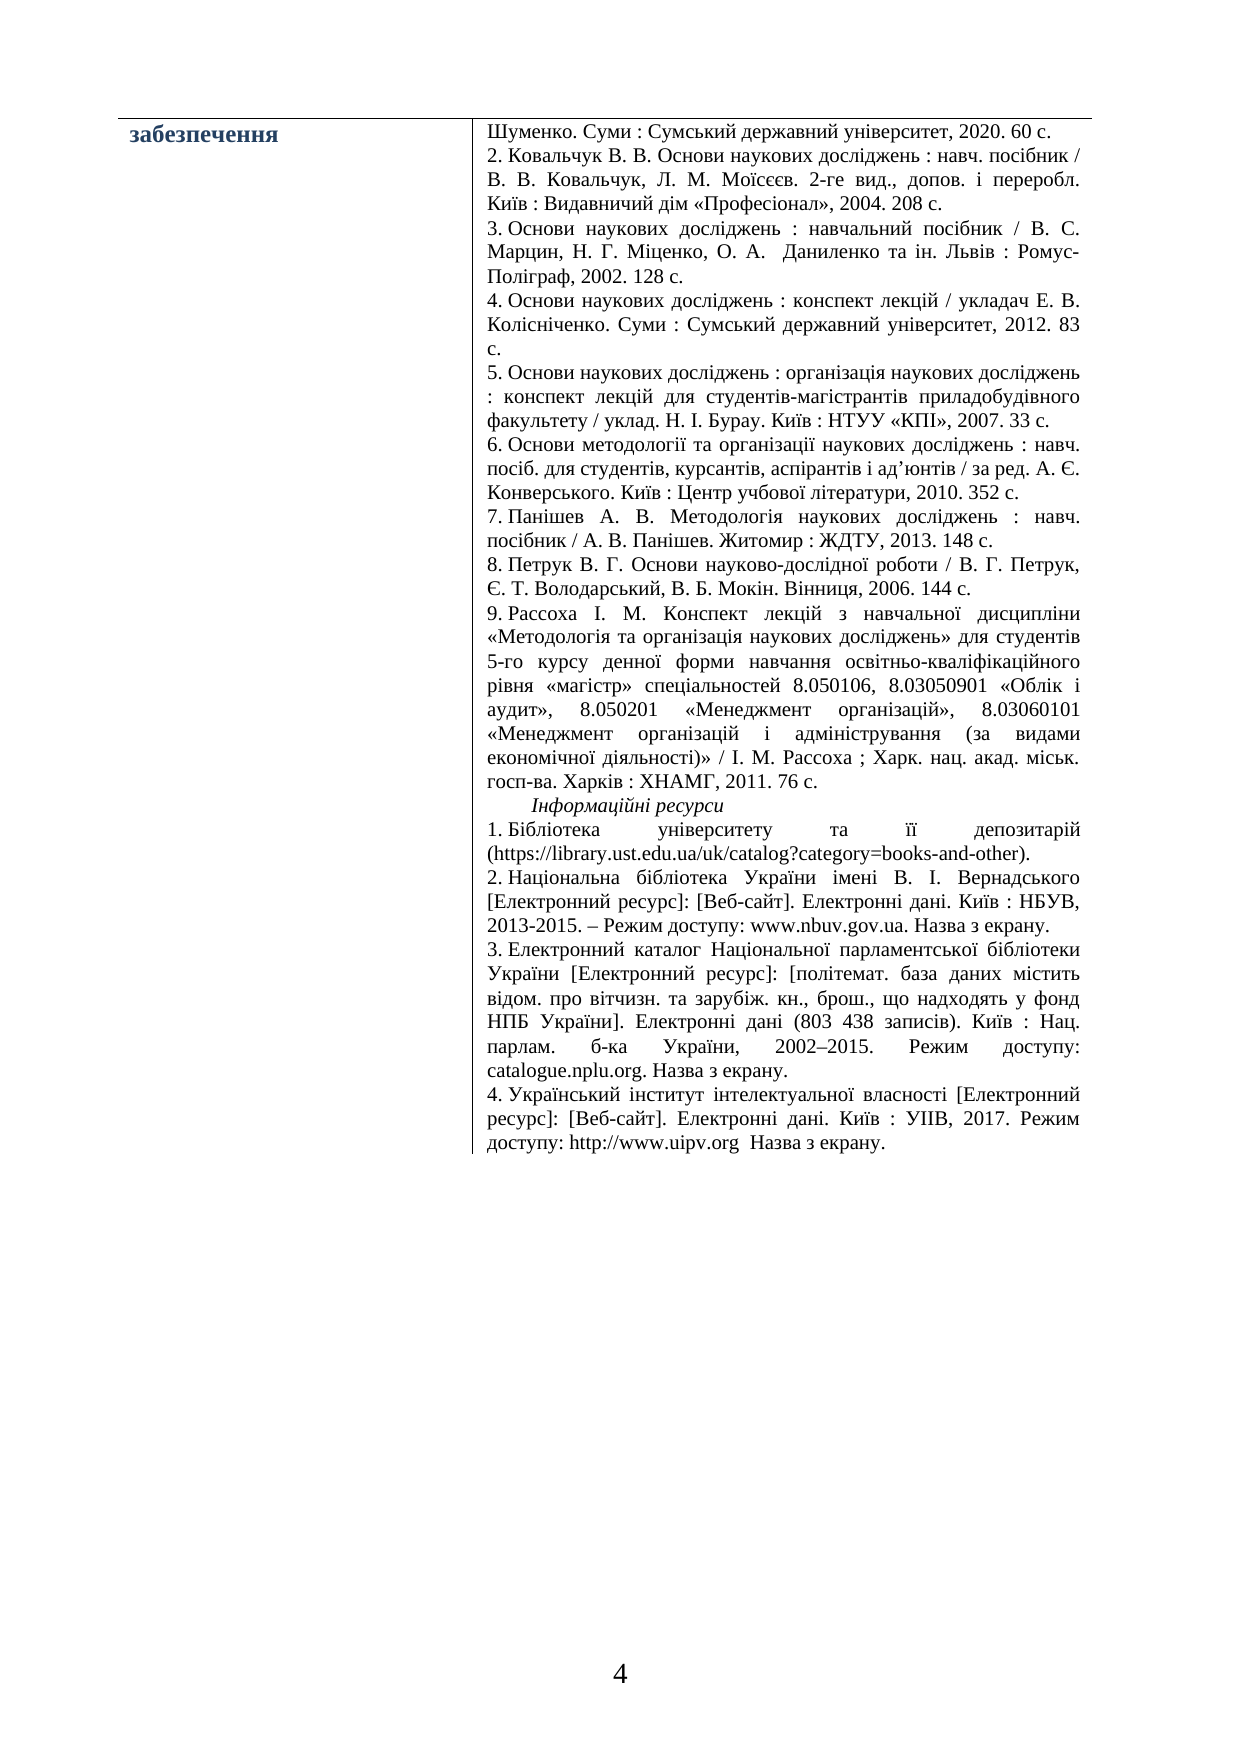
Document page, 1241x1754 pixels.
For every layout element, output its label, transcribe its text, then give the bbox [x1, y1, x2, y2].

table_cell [118, 119, 472, 1154]
